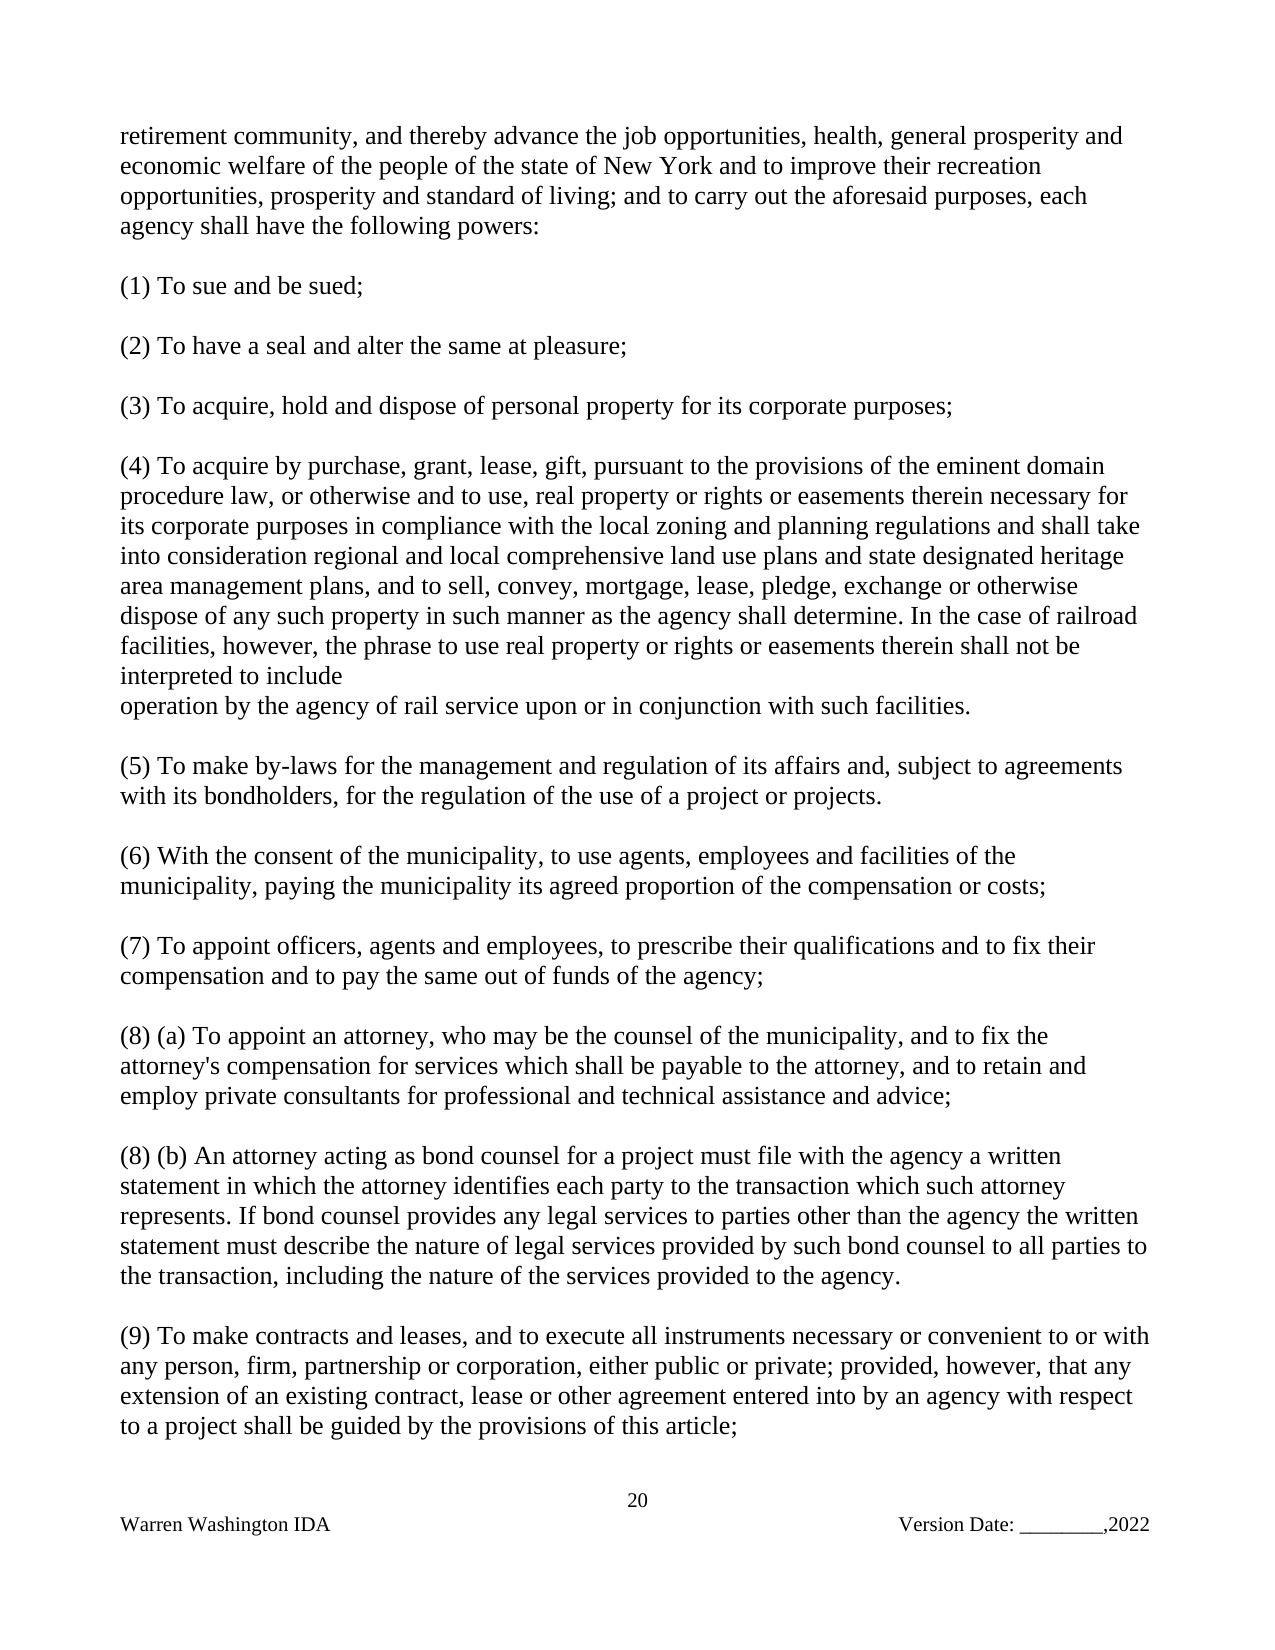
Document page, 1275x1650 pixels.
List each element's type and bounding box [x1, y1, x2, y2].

text [120, 120, 1155, 1440]
